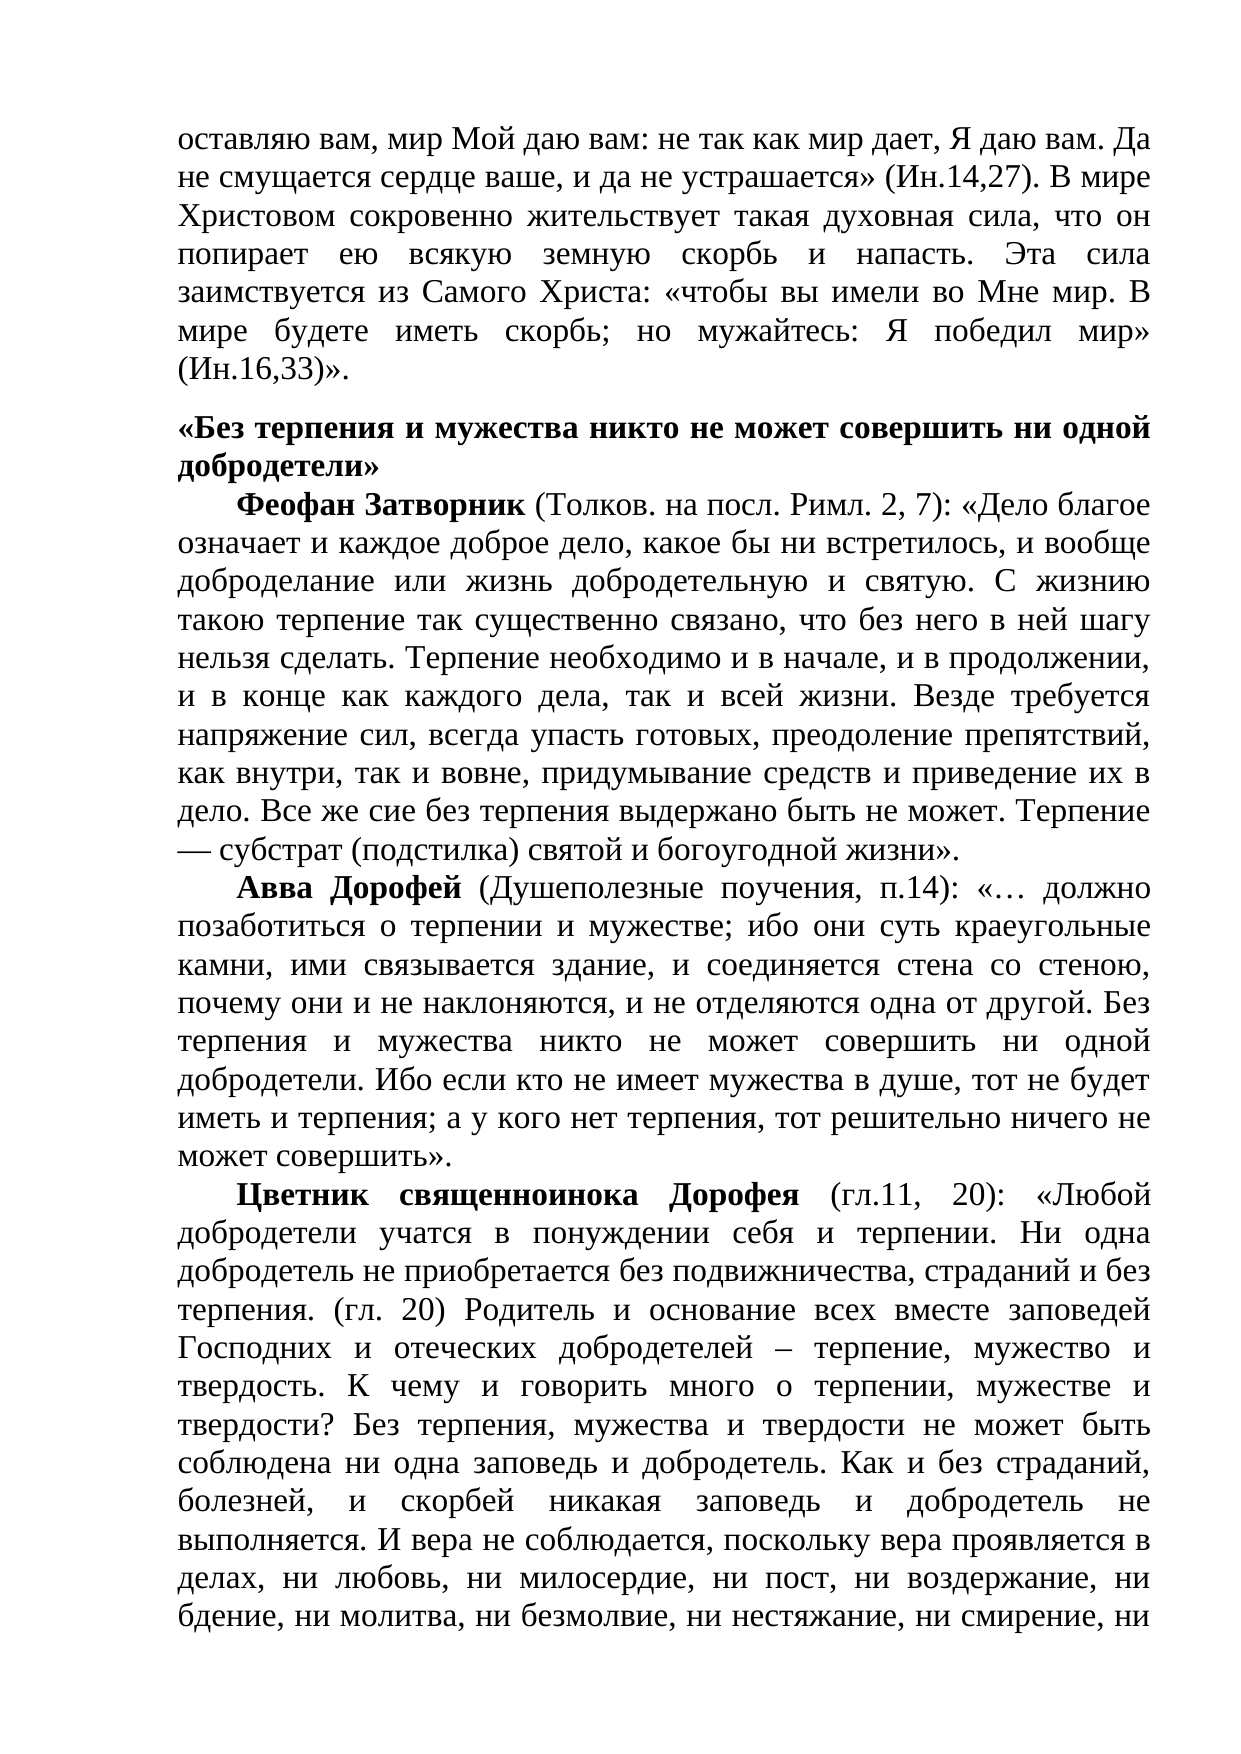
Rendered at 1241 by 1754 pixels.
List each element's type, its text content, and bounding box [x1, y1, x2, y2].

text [177, 118, 1152, 386]
text Феофан Затворник (Толков. на посл. Римл. 2, 7): «Дело благое означает и каждое доброе дело, какое бы ни встретилось, и вообще доброделание или жизнь добродетельную и святую. С жизнию такою терпение так существенно связано, что без него в ней шагу нельзя сделать. Терпение необходимо и в начале, и в продолжении, и в конце как каждого дела, так и всей жизни. Везде требуется напряжение сил, всегда упасть готовых, преодоление препятствий, как внутри, так и вовне, придумывание средств и приведение их в дело. Все же сие без терпения выдержано быть не может. Терпение — субстрат (подстилка) святой и богоугодной жизни». [177, 484, 1152, 867]
text Авва Дорофей (Душеполезные поучения, п.14): «… должно позаботиться о терпении и мужестве; ибо они суть краеугольные камни, ими связывается здание, и соединяется стена со стеною, почему они и не наклоняются, и не отделяются одна от другой. Без терпения и мужества никто не может совершить ни одной добродетели. Ибо если кто не имеет мужества в душе, тот не будет иметь и терпения; а у кого нет терпения, тот решительно ничего не может совершить». [177, 867, 1152, 1174]
subtitle «Без терпения и мужества никто не может совершить ни одной добродетели» [177, 407, 1152, 484]
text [177, 1174, 1152, 1634]
